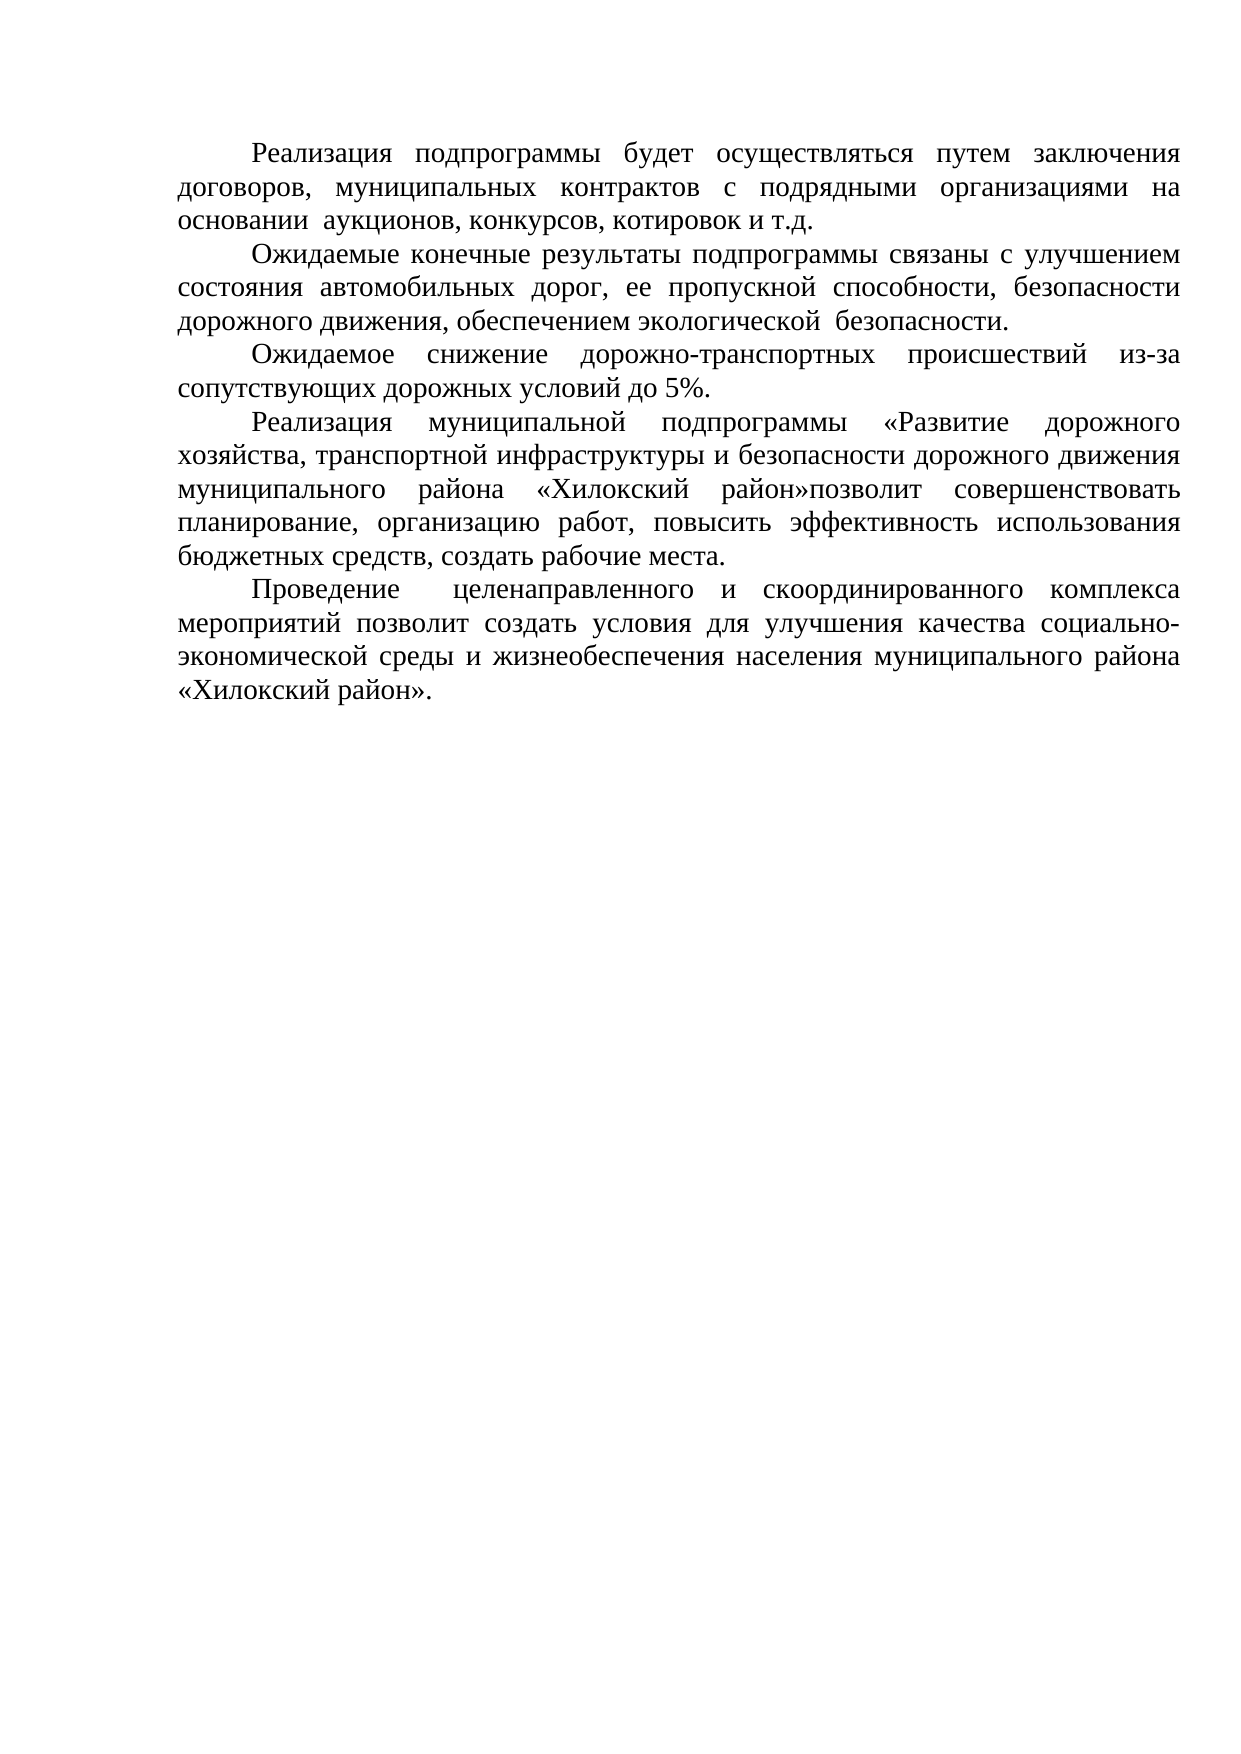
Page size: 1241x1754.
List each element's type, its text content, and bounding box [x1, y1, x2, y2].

text Реализация подпрограммы будет осуществляться путем заключения договоров, муниципальных контрактов с подрядными организациями на основании аукционов, конкурсов, котировок и т.д. [177, 135, 1181, 236]
text Ожидаемые конечные результаты подпрограммы связаны с улучшением состояния автомобильных дорог, ее пропускной способности, безопасности дорожного движения, обеспечением экологической безопасности. [177, 236, 1181, 337]
text Реализация муниципальной подпрограммы «Развитие дорожного хозяйства, транспортной инфраструктуры и безопасности дорожного движения муниципального района «Хилокский район»позволит совершенствовать планирование, организацию работ, повысить эффективность использования бюджетных средств, создать рабочие места. [177, 404, 1181, 571]
text Ожидаемое снижение дорожно-транспортных происшествий из-за сопутствующих дорожных условий до 5%. [177, 337, 1181, 404]
text Проведение целенаправленного и скоординированного комплекса мероприятий позволит создать условия для улучшения качества социально-экономической среды и жизнеобеспечения населения муниципального района «Хилокский район». [177, 571, 1181, 706]
